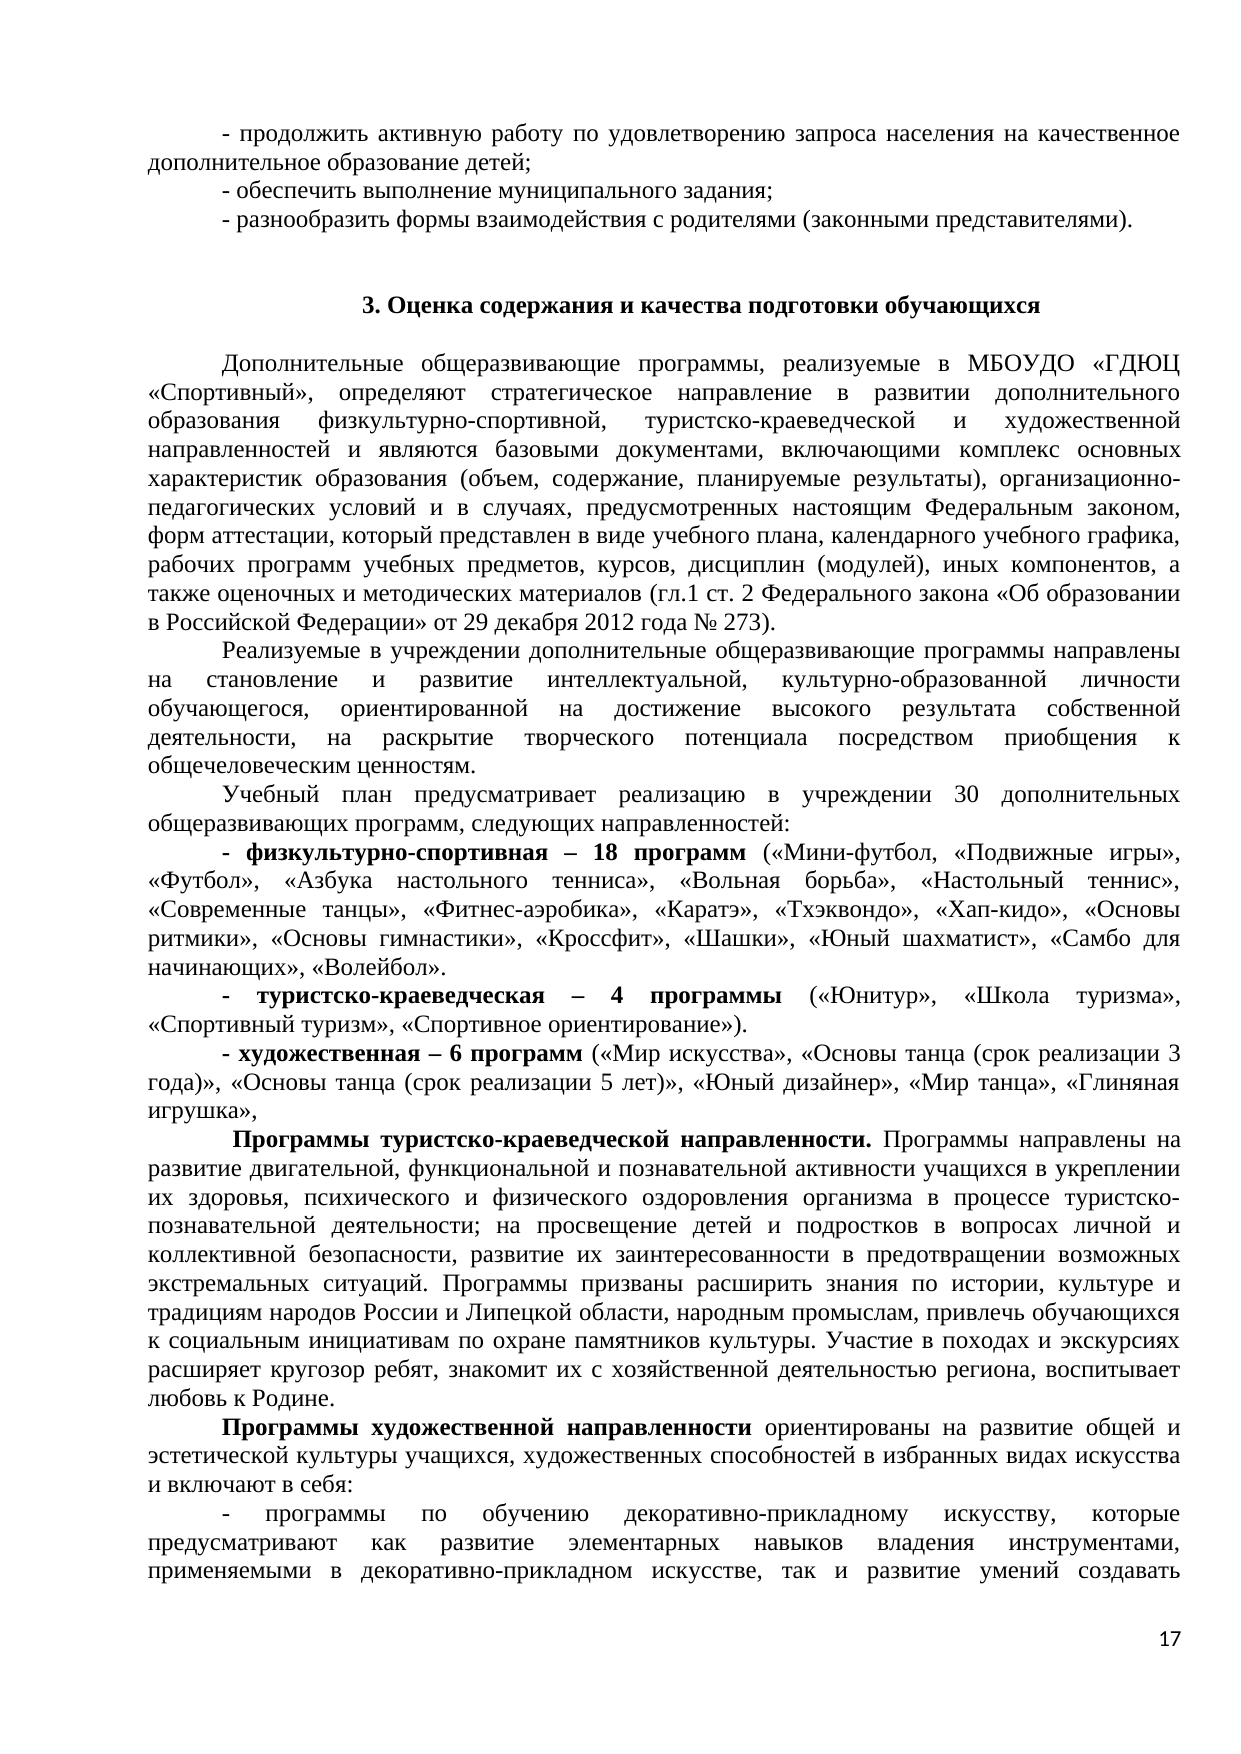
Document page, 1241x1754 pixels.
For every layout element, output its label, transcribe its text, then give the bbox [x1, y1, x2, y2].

text - художественная – 6 программ («Мир искусства», «Основы танца (срок реализации 3 года)», «Основы танца (срок реализации 5 лет)», «Юный дизайнер», «Мир танца», «Глиняная игрушка», [148, 1038, 1181, 1124]
text - обеспечить выполнение муниципального задания; [148, 176, 1181, 204]
text - физкультурно-спортивная – 18 программ («Мини-футбол, «Подвижные игры», «Футбол», «Азбука настольного тенниса», «Вольная борьба», «Настольный теннис», «Современные танцы», «Фитнес-аэробика», «Каратэ», «Тхэквондо», «Хап-кидо», «Основы ритмики», «Основы гимнастики», «Кроссфит», «Шашки», «Юный шахматист», «Самбо для начинающих», «Волейбол». [148, 837, 1181, 981]
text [148, 1498, 1181, 1584]
text Дополнительные общеразвивающие программы, реализуемые в МБОУДО «ГДЮЦ «Спортивный», определяют стратегическое направление в развитии дополнительного образования физкультурно-спортивной, туристско-краеведческой и художественной направленностей и являются базовыми документами, включающими комплекс основных характеристик образования (объем, содержание, планируемые результаты), организационно-педагогических условий и в случаях, предусмотренных настоящим Федеральным законом, форм аттестации, который представлен в виде учебного плана, календарного учебного графика, рабочих программ учебных предметов, курсов, дисциплин (модулей), иных компонентов, а также оценочных и методических материалов (гл.1 ст. 2 Федерального закона «Об образовании в Российской Федерации» от 29 декабря 2012 года № 273). [148, 348, 1181, 636]
text Программы художественной направленности ориентированы на развитие общей и эстетической культуры учащихся, художественных способностей в избранных видах искусства и включают в себя: [148, 1412, 1181, 1498]
text - туристско-краеведческая – 4 программы («Юнитур», «Школа туризма», «Спортивный туризм», «Спортивное ориентирование»). [148, 981, 1181, 1038]
text Учебный план предусматривает реализацию в учреждении 30 дополнительных общеразвивающих программ, следующих направленностей: [148, 779, 1181, 837]
text - продолжить активную работу по удовлетворению запроса населения на качественное дополнительное образование детей; [148, 118, 1181, 176]
text 3. Оценка содержания и качества подготовки обучающихся [148, 291, 1181, 319]
text - разнообразить формы взаимодействия с родителями (законными представителями). [148, 204, 1181, 233]
text Программы туристско-краеведческой направленности. Программы направлены на развитие двигательной, функциональной и познавательной активности учащихся в укреплении их здоровья, психического и физического оздоровления организма в процессе туристско-познавательной деятельности; на просвещение детей и подростков в вопросах личной и коллективной безопасности, развитие их заинтересованности в предотвращении возможных экстремальных ситуаций. Программы призваны расширить знания по истории, культуре и традициям народов России и Липецкой области, народным промыслам, привлечь обучающихся к социальным инициативам по охране памятников культуры. Участие в походах и экскурсиях расширяет кругозор ребят, знакомит их с хозяйственной деятельностью региона, воспитывает любовь к Родине. [148, 1124, 1181, 1412]
list Реализуемые в учреждении дополнительные общеразвивающие программы направлены на становление и развитие интеллектуальной, культурно-образованной личности обучающегося, ориентированной на достижение высокого результата собственной деятельности, на раскрытие творческого потенциала посредством приобщения к общечеловеческим ценностям. [148, 636, 1181, 779]
